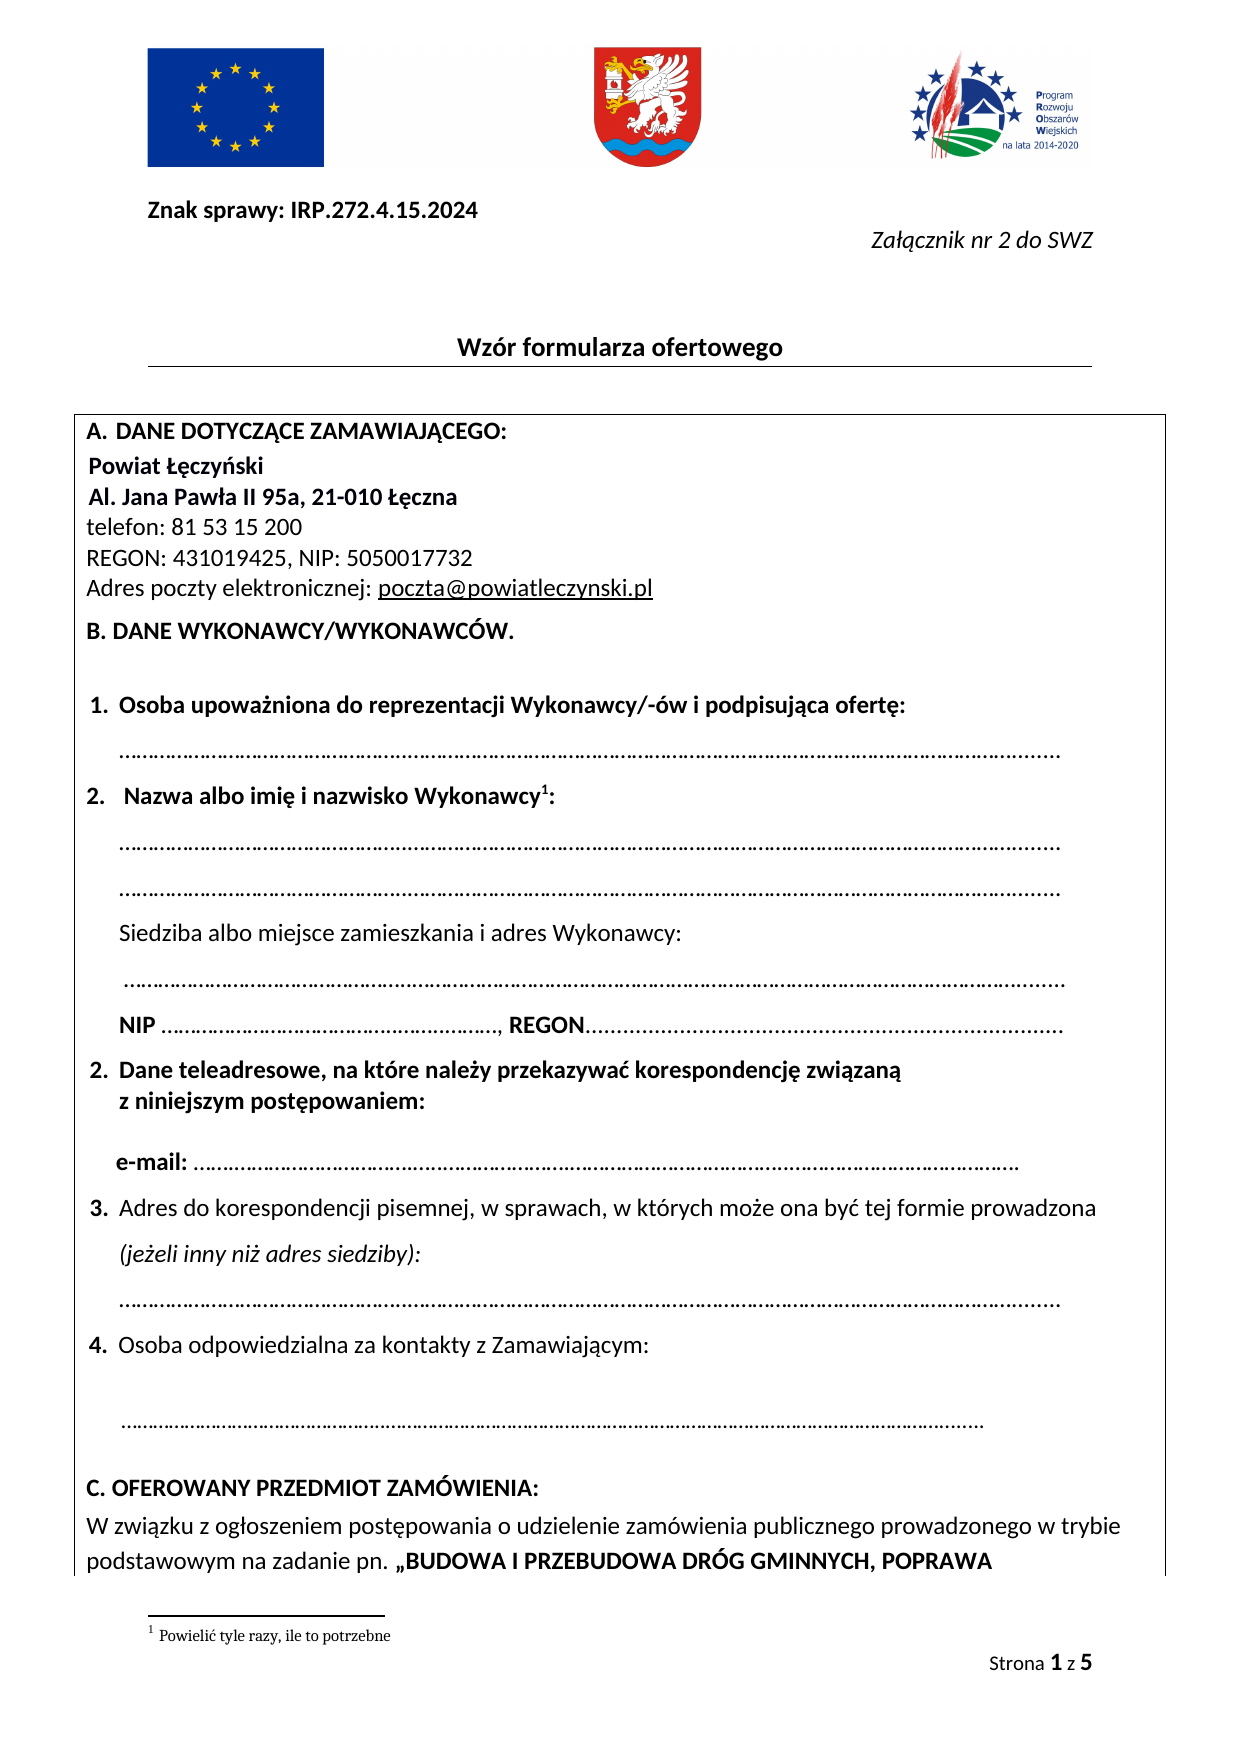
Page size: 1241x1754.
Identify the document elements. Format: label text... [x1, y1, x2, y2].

text Załącznik nr 2 do SWZ [148, 224, 1092, 255]
text Znak sprawy: IRP.272.4.15.2024 [148, 194, 1092, 224]
text Wzór formularza ofertowego [148, 331, 1092, 366]
table_header DANE DOTYCZĄCE ZAMAWIAJĄCEGO: Powiat Łęczyński Al. Jana Pawła II 95a, 21-010 Łęczna telefon: 81 53 15 200 REGON: 431019425, NIP: 5050017732 Adres poczty elektronicznej: poczta@powiatleczynski.pl B. DANE WYKONAWCY/WYKONAWCÓW. Osoba upoważniona do reprezentacji Wykonawcy/-ów i podpisująca ofertę: …………………………………………..……………………………………………………………………………………………........ Nazwa albo imię i nazwisko Wykonawcy: …………………………………………..……………………………………………………………………………………………........ …………………………………………..……………………………………………………………………………………………........ Siedziba albo miejsce zamieszkania i adres Wykonawcy: …………………………………………..……………………………………………………………………………………………........ NIP …………………………………..……..………, REGON............................................................................ Dane teleadresowe, na które należy przekazywać korespondencję związaną z niniejszym postępowaniem: e-mail: …….………………………….…..………………….………………………………..…………………………………. Adres do korespondencji pisemnej, w sprawach, w których może ona być tej formie prowadzona (jeżeli inny niż adres siedziby): …………………………………………..……………………………………………………………………………………………........ Osoba odpowiedzialna za kontakty z Zamawiającym: …………………………………………..……………………………………………………………………………………………........ [75, 415, 1165, 1460]
picture [147, 44, 1092, 169]
